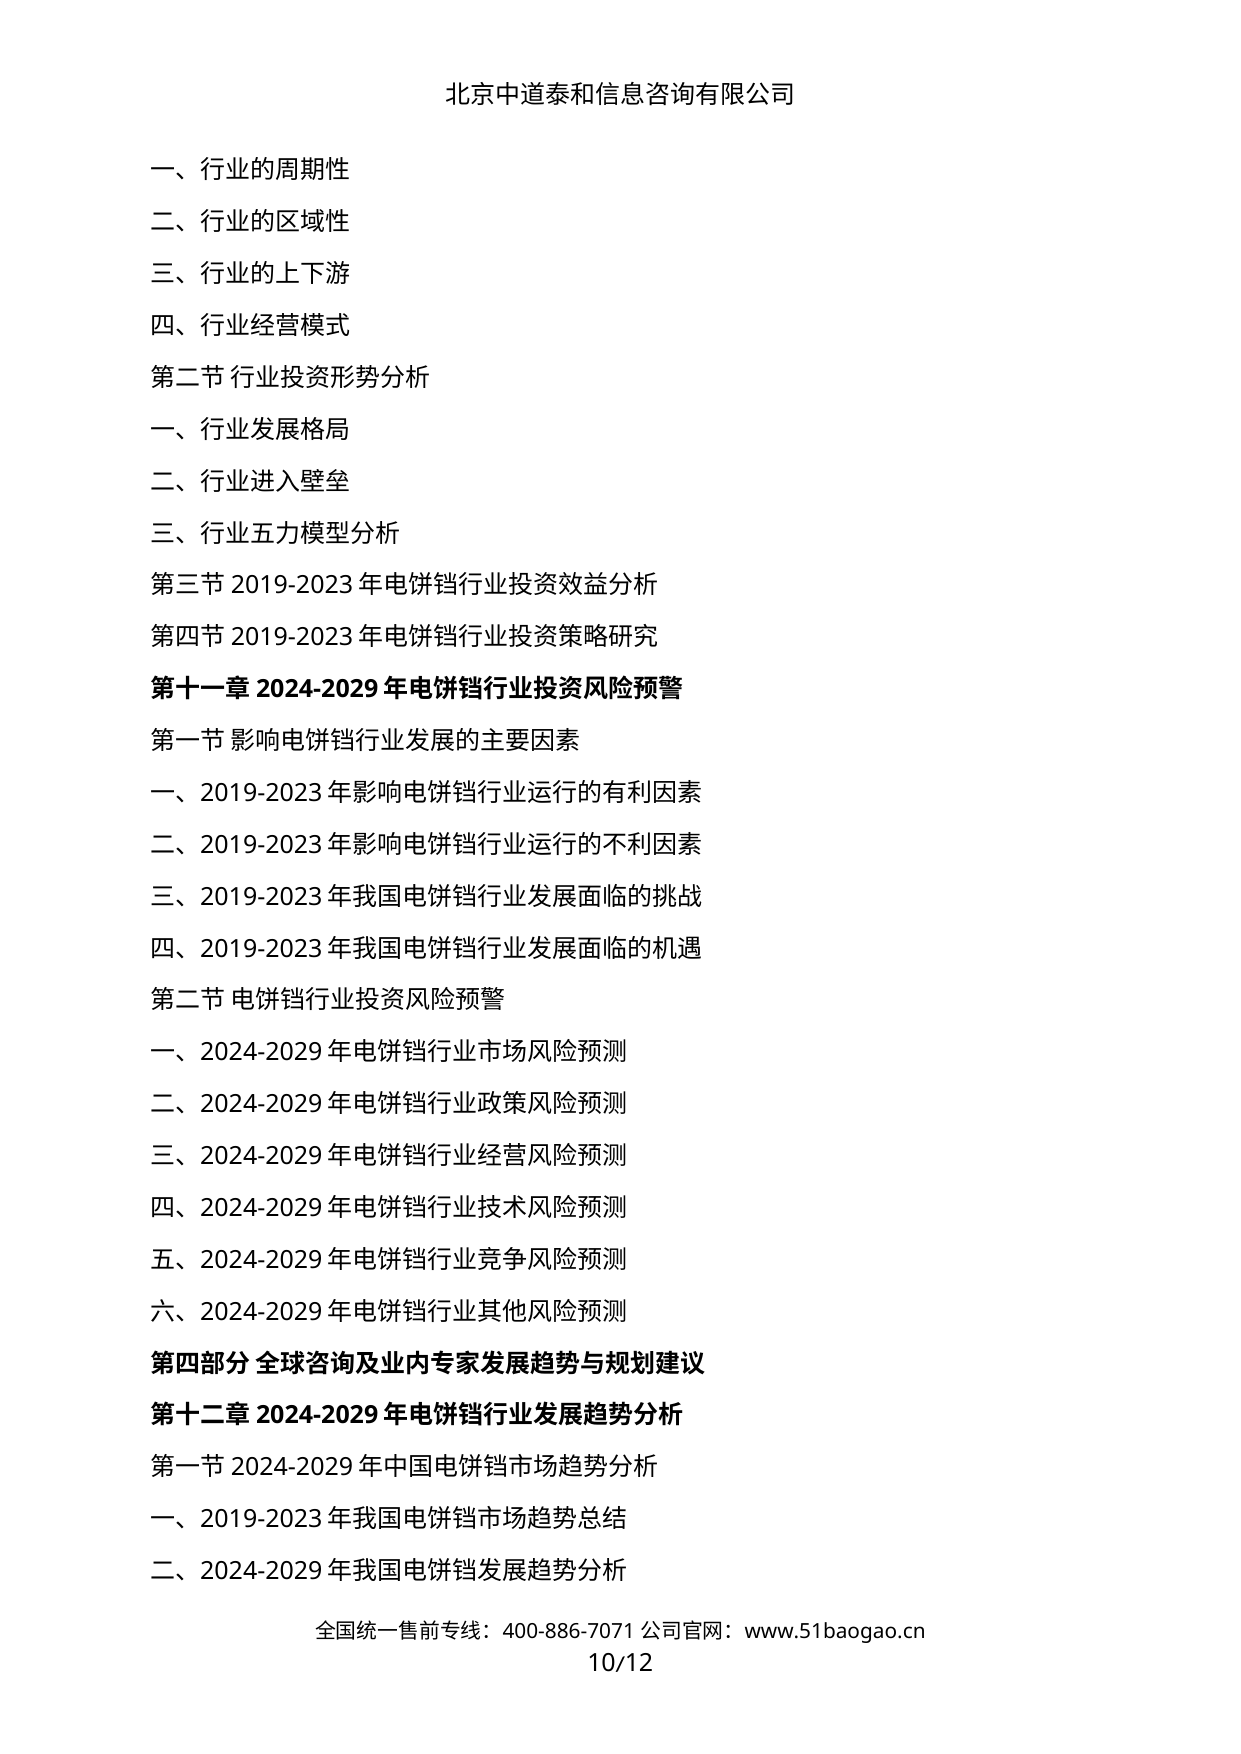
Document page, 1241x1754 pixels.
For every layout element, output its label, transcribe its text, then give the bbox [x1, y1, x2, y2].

text 二、行业的区域性 [150, 202, 1090, 238]
text 一、2024-2029年电饼铛行业市场风险预测 [150, 1032, 1090, 1068]
text 二、2019-2023年影响电饼铛行业运行的不利因素 [150, 824, 1090, 861]
text 第十一章 2024-2029年电饼铛行业投资风险预警 [150, 669, 1090, 705]
text 二、2024-2029年我国电饼铛发展趋势分析 [150, 1551, 1090, 1587]
text 二、行业进入壁垒 [150, 461, 1090, 497]
text 第三节 2019-2023年电饼铛行业投资效益分析 [150, 565, 1090, 601]
text 六、2024-2029年电饼铛行业其他风险预测 [150, 1291, 1090, 1327]
text 一、行业发展格局 [150, 409, 1090, 446]
text 一、2019-2023年我国电饼铛市场趋势总结 [150, 1499, 1090, 1535]
text 第二节 电饼铛行业投资风险预警 [150, 980, 1090, 1016]
text 第四部分 全球咨询及业内专家发展趋势与规划建议 [150, 1343, 1090, 1379]
text 四、2024-2029年电饼铛行业技术风险预测 [150, 1187, 1090, 1224]
text 第四节 2019-2023年电饼铛行业投资策略研究 [150, 617, 1090, 653]
text 第十二章 2024-2029年电饼铛行业发展趋势分析 [150, 1395, 1090, 1431]
text 三、行业五力模型分析 [150, 513, 1090, 549]
text 第一节 影响电饼铛行业发展的主要因素 [150, 721, 1090, 757]
text 五、2024-2029年电饼铛行业竞争风险预测 [150, 1239, 1090, 1276]
text 二、2024-2029年电饼铛行业政策风险预测 [150, 1084, 1090, 1120]
text 四、2019-2023年我国电饼铛行业发展面临的机遇 [150, 928, 1090, 964]
text 一、2019-2023年影响电饼铛行业运行的有利因素 [150, 772, 1090, 809]
text 第一节 2024-2029年中国电饼铛市场趋势分析 [150, 1447, 1090, 1483]
text 三、行业的上下游 [150, 254, 1090, 290]
text 三、2024-2029年电饼铛行业经营风险预测 [150, 1136, 1090, 1172]
text 第二节 行业投资形势分析 [150, 357, 1090, 394]
text 三、2019-2023年我国电饼铛行业发展面临的挑战 [150, 876, 1090, 912]
text 四、行业经营模式 [150, 306, 1090, 342]
text 一、行业的周期性 [150, 150, 1090, 186]
